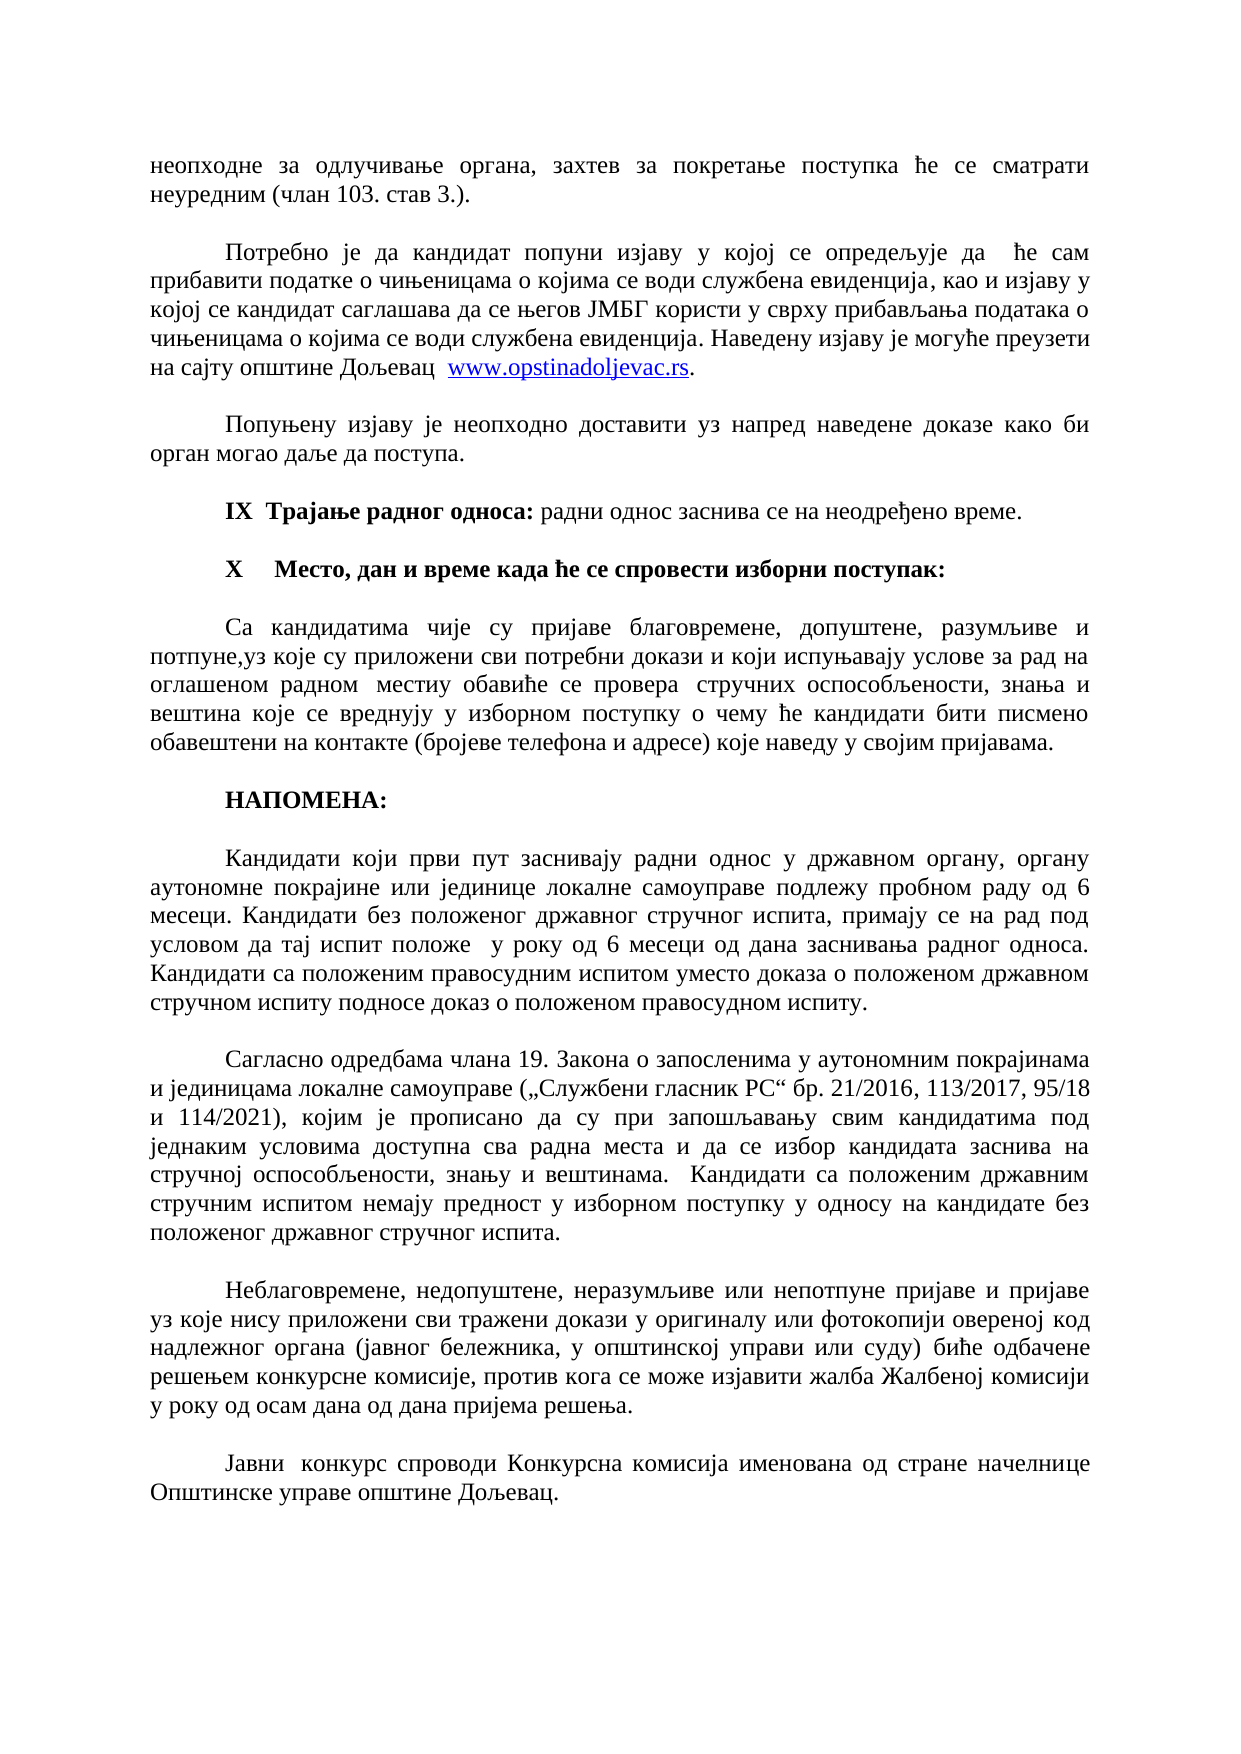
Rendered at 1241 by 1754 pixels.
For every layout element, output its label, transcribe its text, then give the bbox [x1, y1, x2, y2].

text Јавни конкурс спроводи Конкурсна комисија именована од стране начелнице Општинске управе општине Дољевац. [150, 1448, 1090, 1505]
text Cа кандидатима чије су пријаве благовремене, допуштене, разумљиве и потпуне,уз које су приложени сви потребни докази и који испуњавају услове за рад на оглашеном радном местиу обавиће се провера стручних оспособљености, знања и вештина које се вреднују у изборном поступку о чему ће кандидати бити писмено обавештени на контакте (бројеве телефона и адресе) које наведу у својим пријавама. [150, 612, 1090, 756]
text Сагласно одредбама члана 19. Закона о запосленима у аутономним покрајинама и јединицама локалне самоуправе („Службени гласник РС“ бр. 21/2016, 113/2017, 95/18 и 114/2021), којим је прописано да су при запошљавању свим кандидатима под једнаким условима доступна сва радна места и да се избор кандидата заснива на стручној оспособљености, знању и вештинама. Кандидати са положеним државним стручним испитом немају предност у изборном поступку у односу на кандидате без положеног државног стручног испита. [150, 1044, 1090, 1246]
text НАПОМЕНА: [150, 785, 1090, 814]
text Попуњену изјаву је неопходно доставити уз напред наведене доказе како би орган могао даље да поступа. [150, 409, 1090, 467]
text IX Трајање радног односа: радни однос заснива се на неодређено време. [150, 496, 1090, 525]
text Кандидати који први пут заснивају радни однос у државном органу, органу аутономне покрајине или јединице локалне самоуправе подлежу пробном раду од 6 месеци. Кандидати без положеног државног стручног испита, примају се на рад под условом да тај испит положе у року од 6 месеци од дана заснивања радног односа. Кандидати са положеним правосудним испитом уместо доказа о положеном државном стручном испиту подносе доказ о положеном правосудном испиту. [150, 843, 1090, 1015]
text Неблаговремене, недопуштене, неразумљиве или непотпуне пријаве и пријаве уз које нису приложени сви тражени докази у оригиналу или фотокопији овереној код надлежног органа (јавног бележника, у општинској управи или суду) биће одбачене решењем конкурсне комисије, против кога се може изјавити жалба Жалбеној комисији у року од осам дана од дана пријема решења. [150, 1275, 1090, 1419]
text Потребно је да кандидат попуни изјаву у којој се опредељује да ће сам прибавити податке о чињеницама о којима се води службена евиденција, као и изјаву у којој се кандидат саглашава да се његов ЈМБГ користи у сврху прибављања података о чињеницама о којима се води службена евиденција. Наведену изјаву је могуће преузети на сајту општине Дољевац www.оpstinadoljevac.rs. [150, 237, 1090, 380]
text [150, 150, 1090, 207]
text X Место, дан и време када ће се спровести изборни поступак: [150, 554, 1090, 583]
